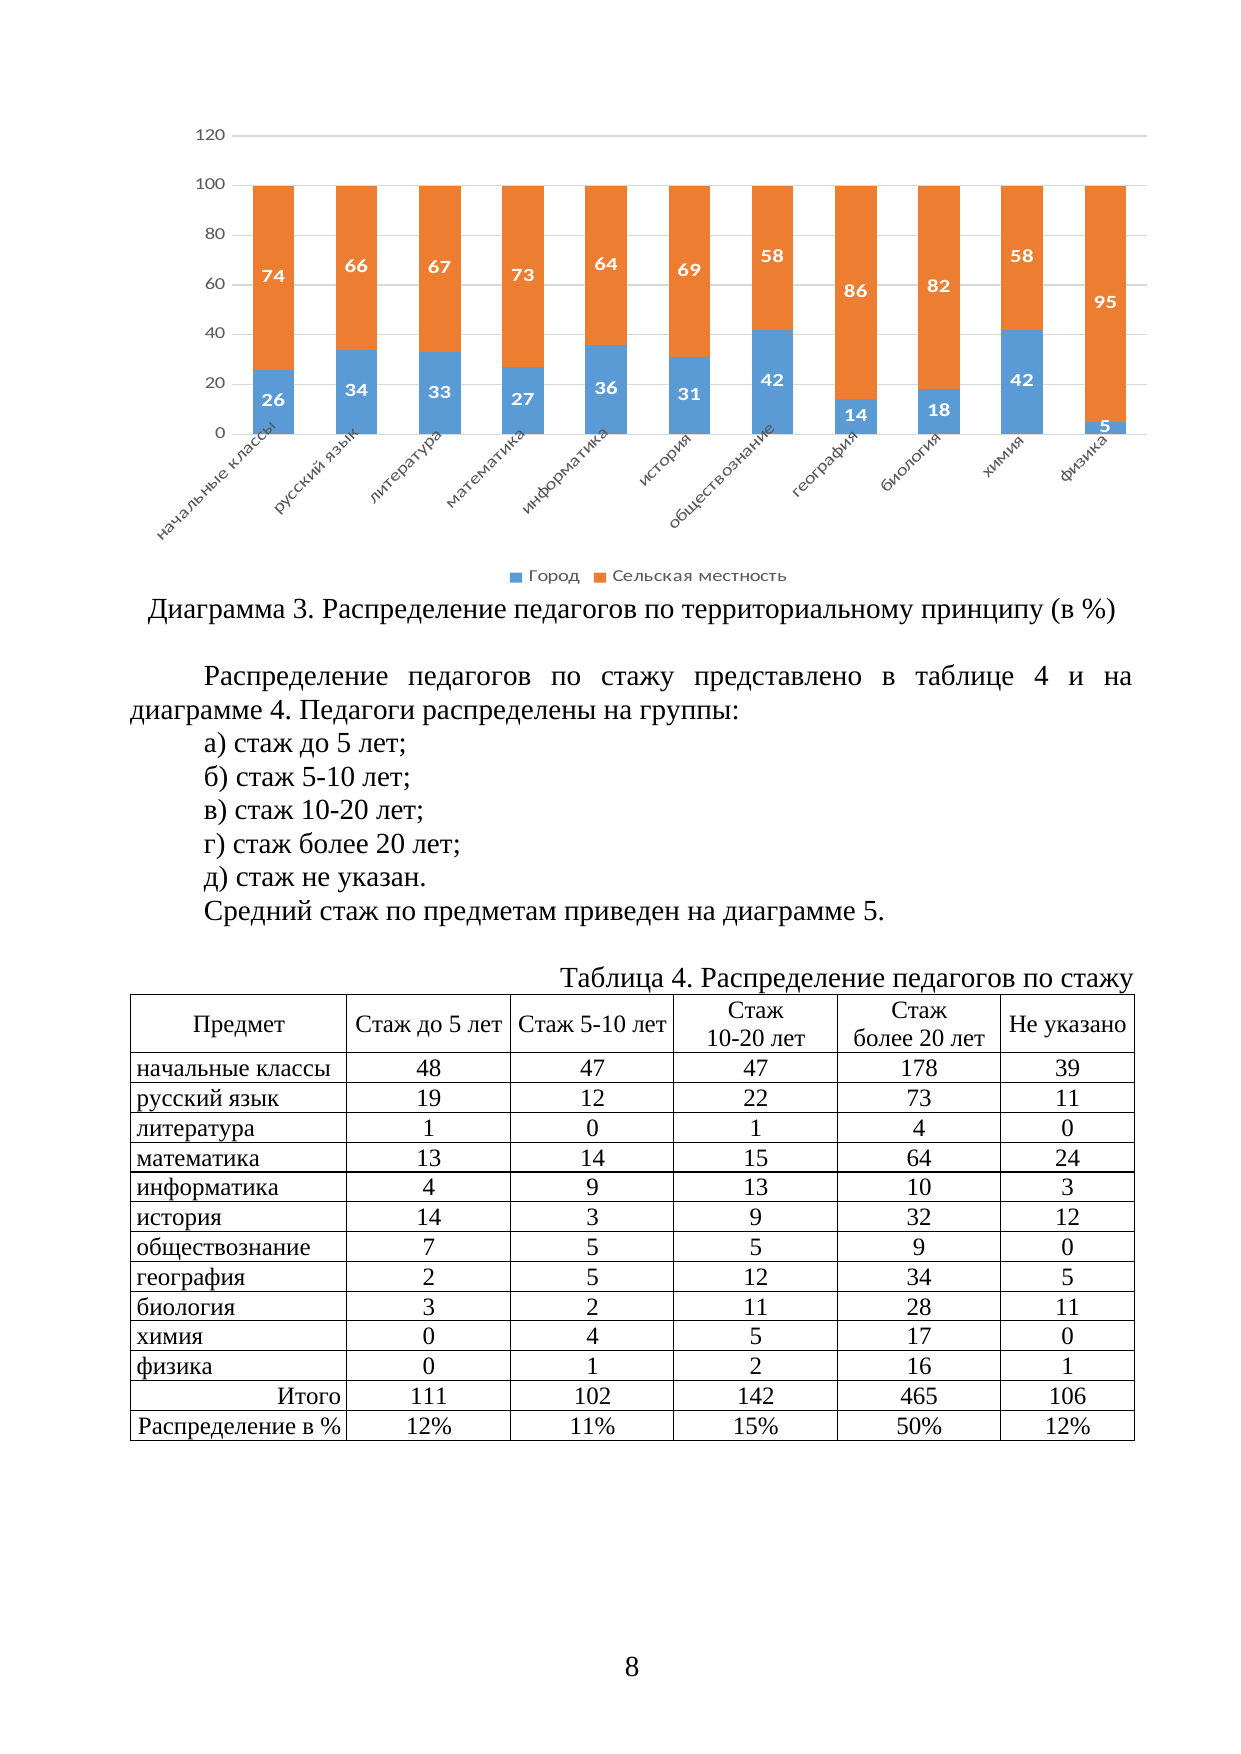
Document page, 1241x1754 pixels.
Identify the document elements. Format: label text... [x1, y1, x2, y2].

table_cell 4 [511, 1321, 673, 1350]
table_cell 465 [838, 1381, 1000, 1410]
text д) стаж не указан. [130, 859, 1134, 893]
table_cell литература [131, 1113, 346, 1142]
table_cell география [131, 1262, 346, 1291]
table_cell 5 [511, 1262, 673, 1291]
table_cell 9 [838, 1232, 1000, 1261]
table_cell 3 [511, 1202, 673, 1231]
table_cell 12 [511, 1083, 673, 1112]
text Распределение педагогов по стажу представлено в таблице 4 и на диаграмме 4. Педагоги распределены на группы: [130, 658, 1134, 725]
table_cell история [131, 1202, 346, 1231]
table_cell 9 [511, 1173, 673, 1201]
table_cell 106 [1001, 1381, 1134, 1410]
table_cell 3 [1001, 1173, 1134, 1201]
text Диаграмма 3. Распределение педагогов по территориальному принципу (в %) [130, 592, 1134, 625]
table_cell 0 [1001, 1232, 1134, 1261]
text Таблица 4. Распределение педагогов по стажу [130, 960, 1134, 994]
table_cell 4 [347, 1173, 510, 1201]
table_cell 32 [838, 1202, 1000, 1231]
table_cell 2 [347, 1262, 510, 1291]
table_cell 1 [511, 1351, 673, 1380]
text б) стаж 5-10 лет; [130, 759, 1134, 792]
table_cell 4 [838, 1113, 1000, 1142]
table_header Стаж до 5 лет [347, 995, 510, 1052]
table_cell 12 [674, 1262, 837, 1291]
table_cell 5 [674, 1321, 837, 1350]
table_cell 0 [1001, 1321, 1134, 1350]
table_cell биология [131, 1292, 346, 1320]
table_cell 102 [511, 1381, 673, 1410]
table_cell 34 [838, 1262, 1000, 1291]
table_cell 39 [1001, 1053, 1134, 1082]
table_cell 11% [511, 1411, 673, 1439]
table_cell начальные классы [131, 1053, 346, 1082]
table_cell 142 [674, 1381, 837, 1410]
table_cell 16 [838, 1351, 1000, 1380]
table_cell 10 [838, 1173, 1000, 1201]
table_cell 47 [511, 1053, 673, 1082]
table_cell 22 [674, 1083, 837, 1112]
text а) стаж до 5 лет; [130, 725, 1134, 759]
table_cell 5 [674, 1232, 837, 1261]
table_header Стаж 5-10 лет [511, 995, 673, 1052]
table_cell 48 [347, 1053, 510, 1082]
table_cell 5 [511, 1232, 673, 1261]
table_cell 12% [1001, 1411, 1134, 1439]
table_cell информатика [131, 1173, 346, 1201]
table_cell 1 [347, 1113, 510, 1142]
table_cell 111 [347, 1381, 510, 1410]
table_cell 2 [674, 1351, 837, 1380]
table_cell 28 [838, 1292, 1000, 1320]
table_cell 3 [347, 1292, 510, 1320]
text Средний стаж по предметам приведен на диаграмме 5. [130, 893, 1134, 927]
table_cell 11 [674, 1292, 837, 1320]
table_cell 50% [838, 1411, 1000, 1439]
table_cell 5 [1001, 1262, 1134, 1291]
table_cell 7 [347, 1232, 510, 1261]
table_cell 0 [511, 1113, 673, 1142]
table_cell 64 [838, 1143, 1000, 1171]
table_cell Итого [131, 1381, 346, 1410]
table_cell 0 [347, 1351, 510, 1380]
table_header Предмет [131, 995, 346, 1052]
table_cell русский язык [131, 1083, 346, 1112]
table_cell Распределение в % [131, 1411, 346, 1439]
table_cell обществознание [131, 1232, 346, 1261]
table_cell 14 [511, 1143, 673, 1171]
table_cell химия [131, 1321, 346, 1350]
table_header Не указано [1001, 995, 1134, 1052]
table_cell 2 [511, 1292, 673, 1320]
table_cell физика [131, 1351, 346, 1380]
text г) стаж более 20 лет; [130, 826, 1134, 859]
table_cell 9 [674, 1202, 837, 1231]
table_cell 24 [1001, 1143, 1134, 1171]
table_header Стаж более 20 лет [838, 995, 1000, 1052]
table_cell 13 [674, 1173, 837, 1201]
table_cell 178 [838, 1053, 1000, 1082]
table_cell 1 [1001, 1351, 1134, 1380]
table_cell 0 [1001, 1113, 1134, 1142]
table_cell 73 [838, 1083, 1000, 1112]
table_cell 12 [1001, 1202, 1134, 1231]
table_cell 19 [347, 1083, 510, 1112]
table_cell 11 [1001, 1292, 1134, 1320]
table_header Стаж 10-20 лет [674, 995, 837, 1052]
table_cell математика [131, 1143, 346, 1171]
table_cell 15 [674, 1143, 837, 1171]
text в) стаж 10-20 лет; [130, 792, 1134, 826]
table_cell 14 [347, 1202, 510, 1231]
table_cell 11 [1001, 1083, 1134, 1112]
table_cell 17 [838, 1321, 1000, 1350]
table_cell 0 [347, 1321, 510, 1350]
table_cell 12% [347, 1411, 510, 1439]
table_cell 1 [674, 1113, 837, 1142]
table_cell 13 [347, 1143, 510, 1171]
table_cell 15% [674, 1411, 837, 1439]
table_cell 47 [674, 1053, 837, 1082]
